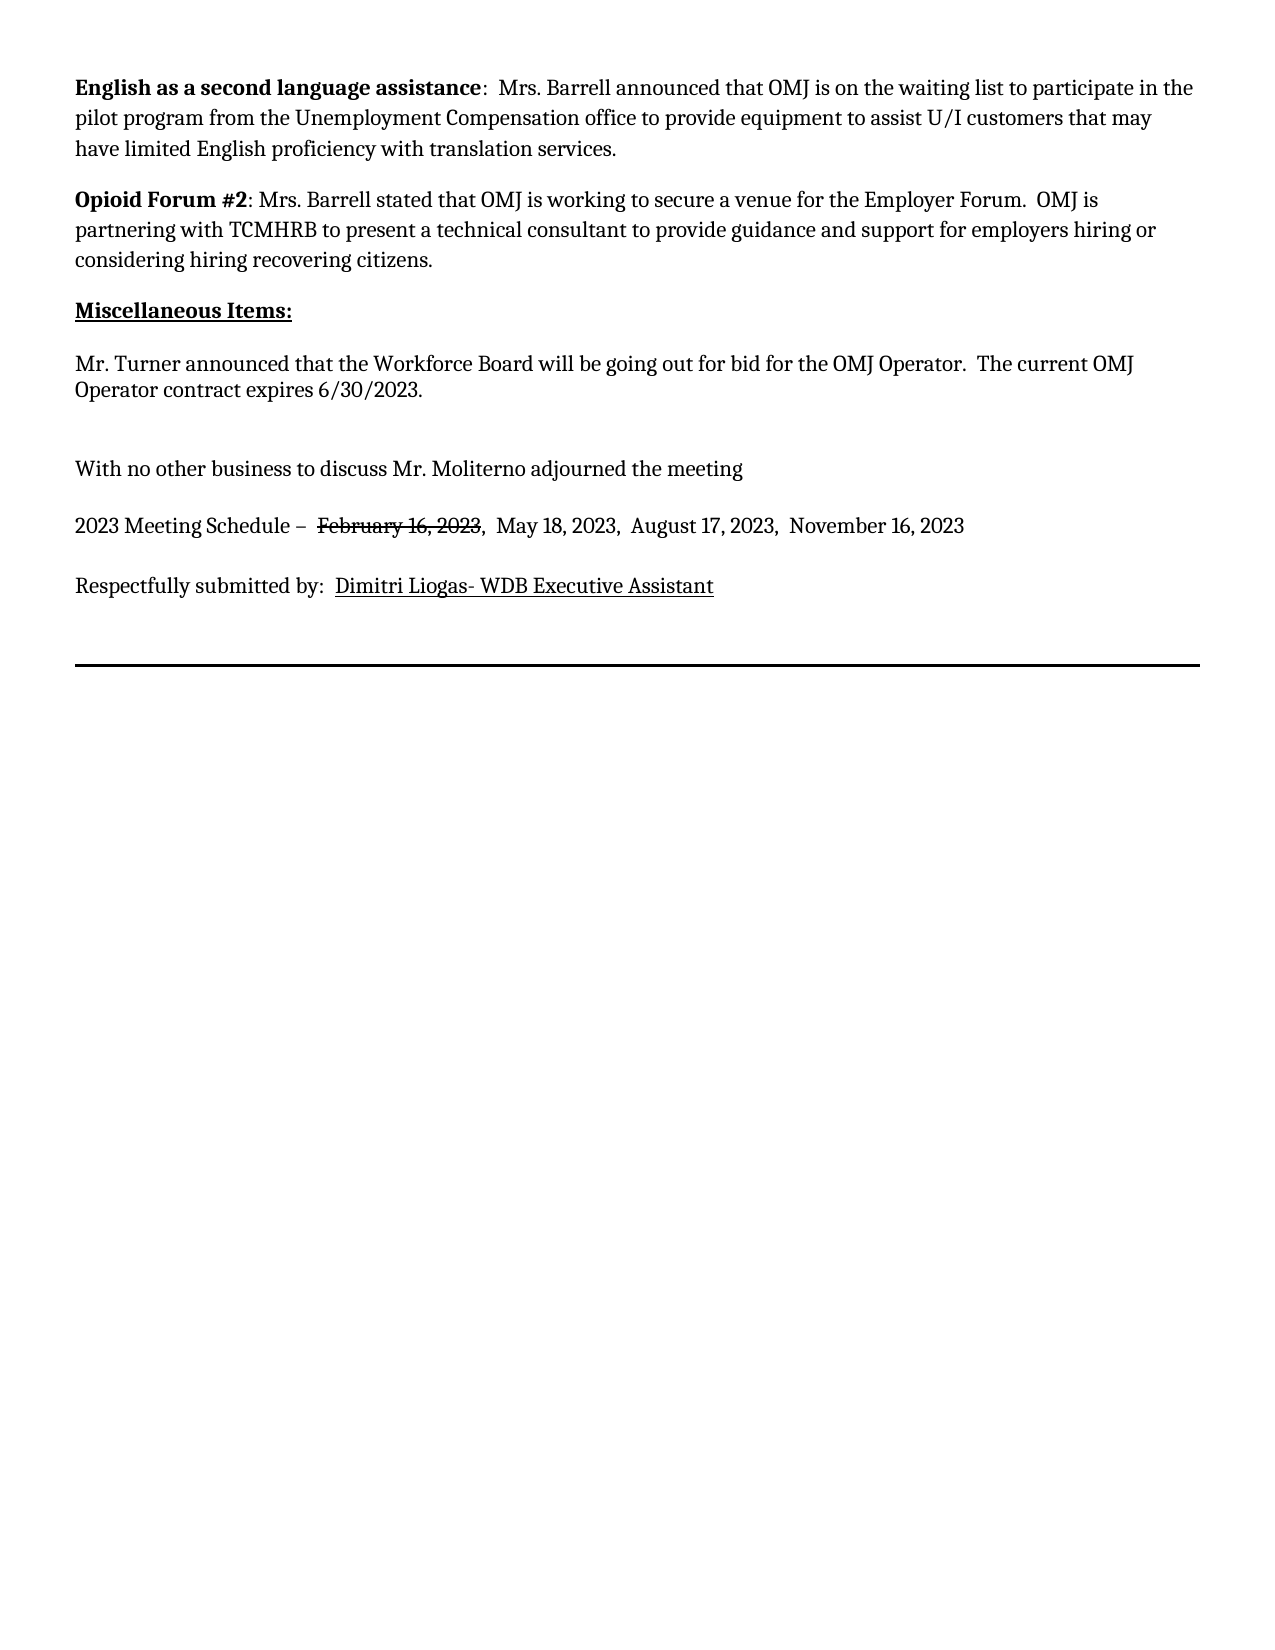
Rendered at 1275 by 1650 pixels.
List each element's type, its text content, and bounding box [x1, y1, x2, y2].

text With no other business to discuss Mr. Moliterno adjourned the meeting [75, 456, 1200, 482]
text Mr. Turner announced that the Workforce Board will be going out for bid for the OMJ Operator. The current OMJ Operator contract expires 6/30/2023. [75, 351, 1200, 403]
text Miscellaneous Items: [75, 298, 1200, 324]
text English as a second language assistance: Mrs. Barrell announced that OMJ is on the waiting list to participate in the pilot program from the Unemployment Compensation office to provide equipment to assist U/I customers that may have limited English proficiency with translation services. [75, 75, 1200, 162]
text 2023 Meeting Schedule – February 16, 2023, May 18, 2023, August 17, 2023, November 16, 2023 [75, 513, 1200, 539]
text Opioid Forum #2: Mrs. Barrell stated that OMJ is working to secure a venue for the Employer Forum. OMJ is partnering with TCMHRB to present a technical consultant to provide guidance and support for employers hiring or considering hiring recovering citizens. [75, 186, 1200, 273]
text Respectfully submitted by: Dimitri Liogas- WDB Executive Assistant [75, 573, 1200, 664]
